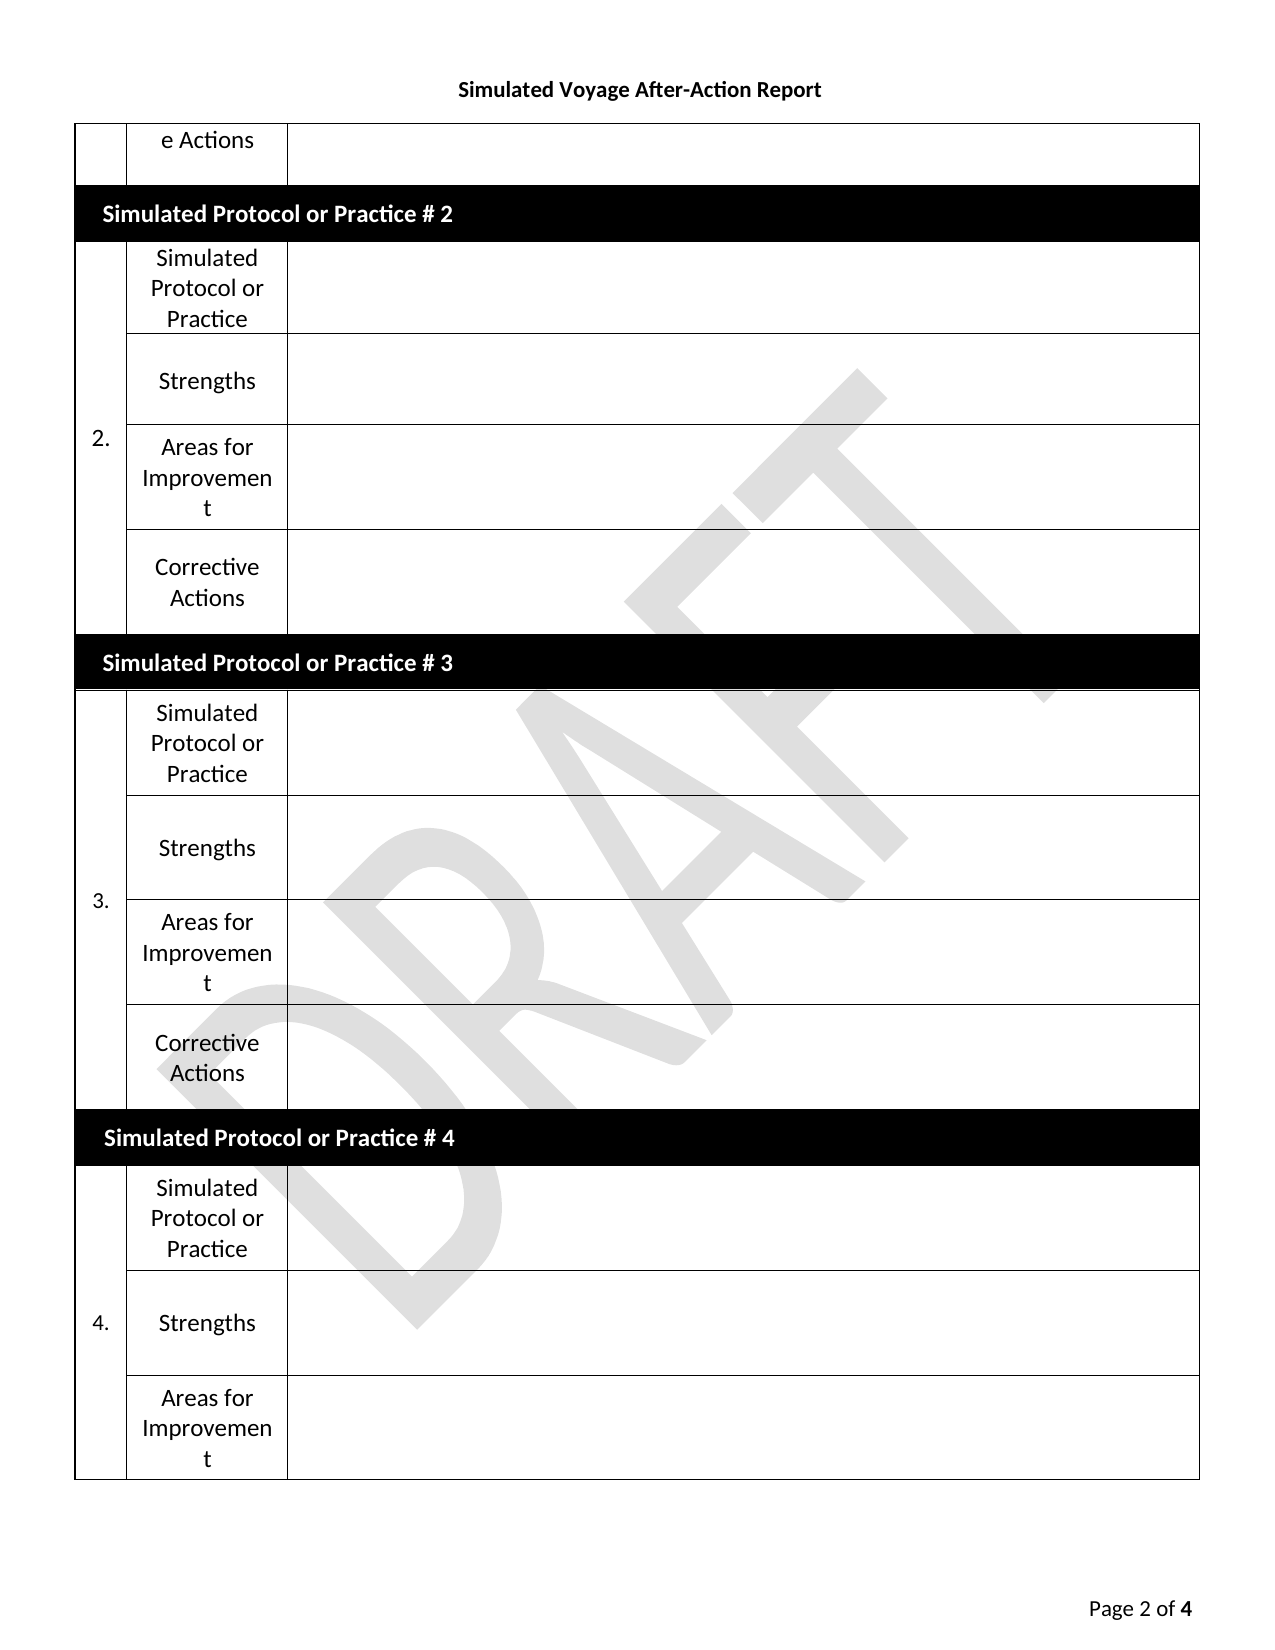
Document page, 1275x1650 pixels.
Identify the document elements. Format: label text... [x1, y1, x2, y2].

table_cell Strengths [127, 796, 287, 899]
table_cell [288, 900, 1199, 1004]
table_cell 3. [76, 691, 126, 1109]
table_cell Areas for Improvement [127, 425, 287, 529]
table_cell [288, 124, 1199, 185]
table_cell Corrective Actions [127, 124, 287, 185]
table_cell [288, 1005, 1199, 1109]
table_cell Corrective Actions [127, 530, 287, 634]
table_cell [288, 1376, 1199, 1479]
table_cell Strengths [127, 1271, 287, 1374]
table_cell 4. [76, 1166, 126, 1479]
table_cell Simulated Protocol or Practice # 2 [76, 186, 1199, 241]
table_cell Strengths [127, 334, 287, 424]
table_cell Areas for Improvement [127, 900, 287, 1004]
table_cell Simulated Protocol or Practice [127, 1166, 287, 1269]
table_cell [288, 242, 1199, 333]
table_cell Corrective Actions [127, 1005, 287, 1109]
table_cell [288, 796, 1199, 899]
table_cell [288, 334, 1199, 424]
table_cell Simulated Protocol or Practice # 4 [76, 1110, 1199, 1165]
table_cell Simulated Protocol or Practice # 3 [76, 635, 1199, 689]
table_cell Simulated Protocol or Practice [127, 242, 287, 333]
table_cell Simulated Protocol or Practice [127, 691, 287, 794]
table_cell [288, 1271, 1199, 1374]
table_cell Areas for Improvement [127, 1376, 287, 1479]
table_cell [288, 691, 1199, 794]
table_cell 2. [76, 242, 126, 634]
table_cell [288, 1166, 1199, 1269]
table_cell [288, 530, 1199, 634]
table_cell [288, 425, 1199, 529]
